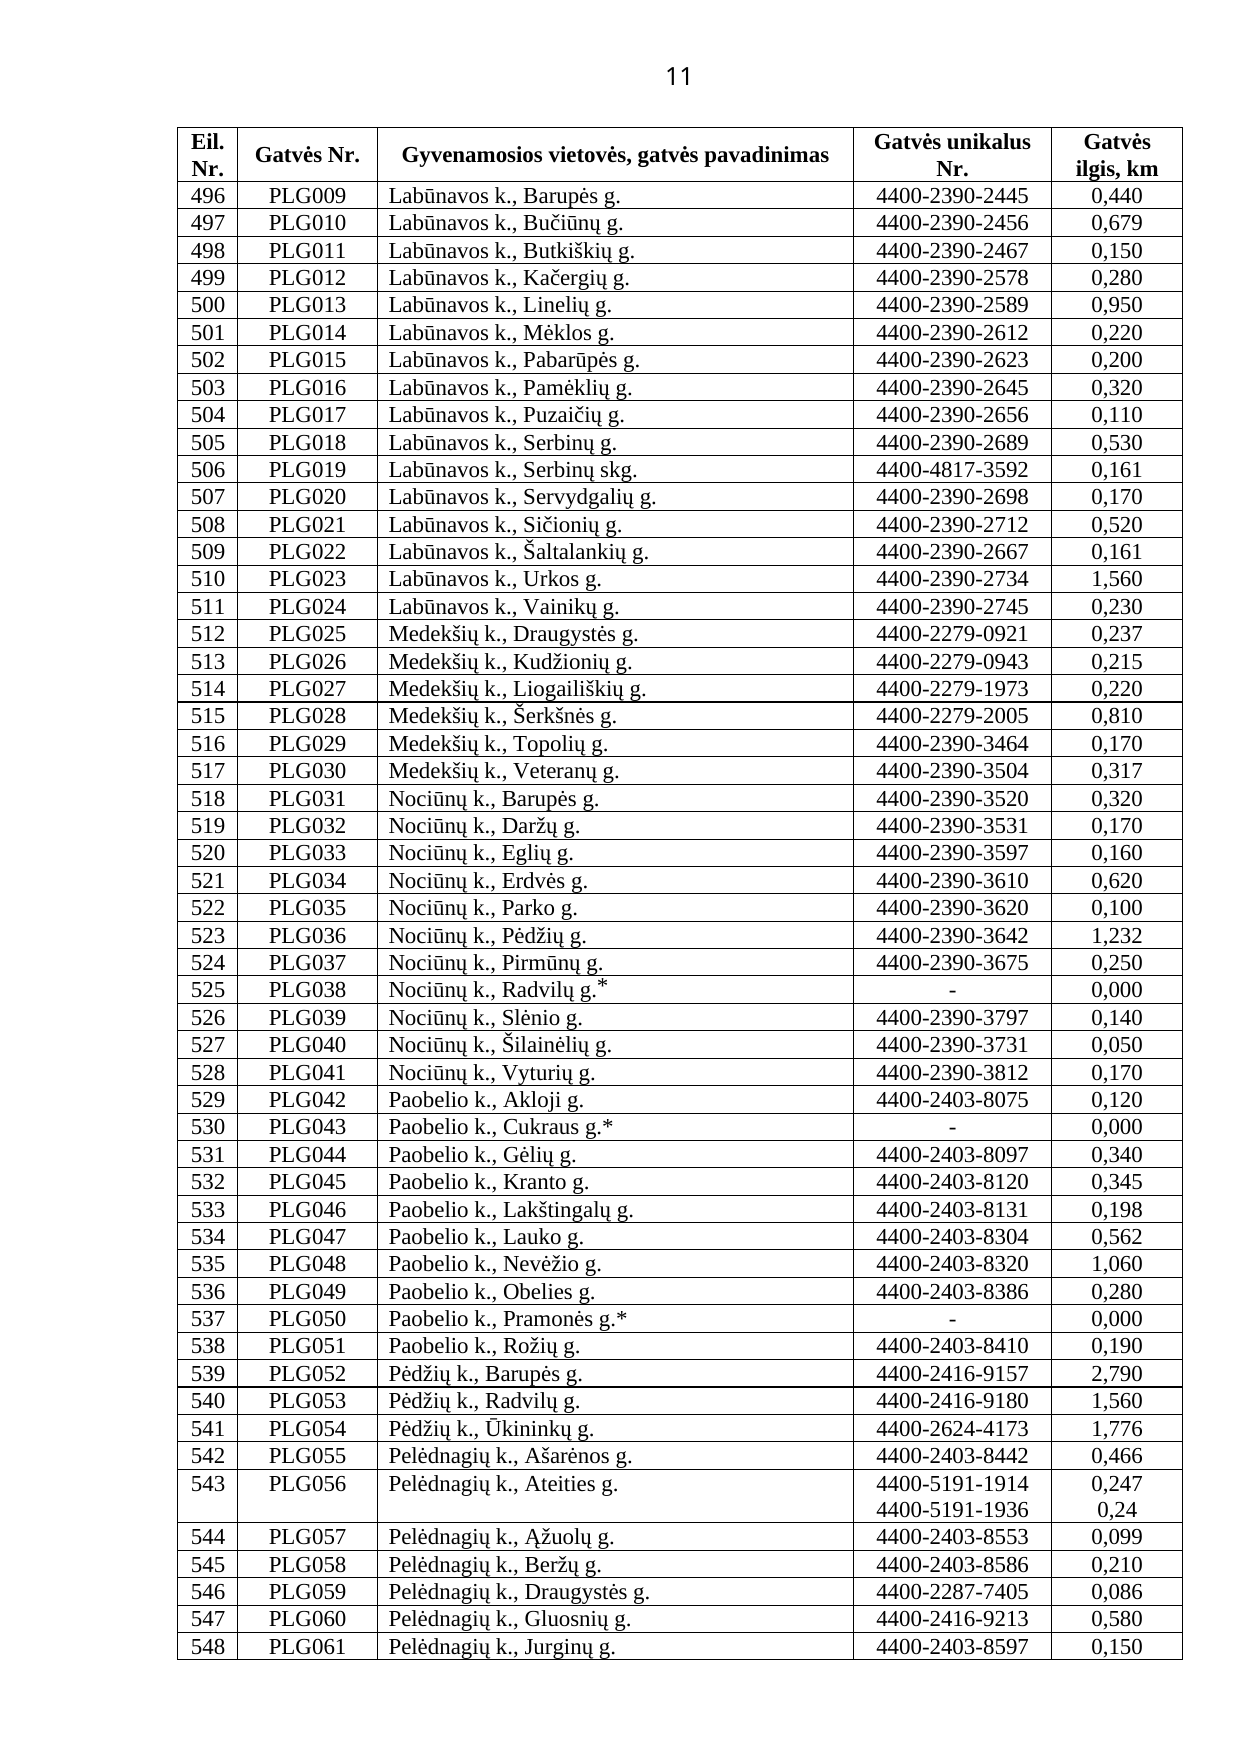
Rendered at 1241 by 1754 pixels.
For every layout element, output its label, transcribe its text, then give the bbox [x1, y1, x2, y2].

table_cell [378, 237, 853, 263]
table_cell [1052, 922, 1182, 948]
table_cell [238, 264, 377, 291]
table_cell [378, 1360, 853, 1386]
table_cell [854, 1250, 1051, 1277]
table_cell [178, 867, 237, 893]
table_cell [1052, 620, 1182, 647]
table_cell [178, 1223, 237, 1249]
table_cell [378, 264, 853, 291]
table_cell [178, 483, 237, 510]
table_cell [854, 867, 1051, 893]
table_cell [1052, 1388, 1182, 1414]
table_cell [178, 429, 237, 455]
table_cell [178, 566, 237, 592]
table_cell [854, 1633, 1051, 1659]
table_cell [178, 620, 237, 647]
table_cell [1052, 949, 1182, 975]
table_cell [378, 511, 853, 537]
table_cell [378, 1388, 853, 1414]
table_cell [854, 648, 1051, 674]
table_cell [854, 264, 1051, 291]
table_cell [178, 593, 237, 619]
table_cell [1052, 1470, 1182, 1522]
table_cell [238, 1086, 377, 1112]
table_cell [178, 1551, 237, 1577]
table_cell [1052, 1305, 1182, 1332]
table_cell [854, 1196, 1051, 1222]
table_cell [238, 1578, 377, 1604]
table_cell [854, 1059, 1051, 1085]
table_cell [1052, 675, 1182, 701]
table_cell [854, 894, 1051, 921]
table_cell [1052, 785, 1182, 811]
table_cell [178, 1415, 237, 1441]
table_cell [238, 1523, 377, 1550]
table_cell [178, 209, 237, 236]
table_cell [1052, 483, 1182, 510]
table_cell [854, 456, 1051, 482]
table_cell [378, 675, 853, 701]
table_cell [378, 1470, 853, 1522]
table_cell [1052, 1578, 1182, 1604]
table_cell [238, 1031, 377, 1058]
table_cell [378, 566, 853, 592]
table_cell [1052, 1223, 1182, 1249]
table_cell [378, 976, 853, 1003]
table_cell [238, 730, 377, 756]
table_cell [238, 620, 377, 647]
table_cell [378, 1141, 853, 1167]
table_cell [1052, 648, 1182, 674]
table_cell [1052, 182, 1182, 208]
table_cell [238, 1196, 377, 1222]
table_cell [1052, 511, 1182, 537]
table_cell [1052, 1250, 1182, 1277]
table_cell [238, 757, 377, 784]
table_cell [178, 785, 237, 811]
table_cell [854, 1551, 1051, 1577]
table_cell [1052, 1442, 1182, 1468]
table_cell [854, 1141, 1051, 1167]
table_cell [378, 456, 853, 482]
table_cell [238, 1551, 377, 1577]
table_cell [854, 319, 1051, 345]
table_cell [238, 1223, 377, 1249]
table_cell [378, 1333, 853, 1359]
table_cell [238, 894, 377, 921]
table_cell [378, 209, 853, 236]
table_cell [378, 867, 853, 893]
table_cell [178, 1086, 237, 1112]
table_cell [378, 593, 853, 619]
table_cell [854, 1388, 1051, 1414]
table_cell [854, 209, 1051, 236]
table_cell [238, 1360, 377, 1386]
table_header Gatvės Nr. [238, 128, 377, 181]
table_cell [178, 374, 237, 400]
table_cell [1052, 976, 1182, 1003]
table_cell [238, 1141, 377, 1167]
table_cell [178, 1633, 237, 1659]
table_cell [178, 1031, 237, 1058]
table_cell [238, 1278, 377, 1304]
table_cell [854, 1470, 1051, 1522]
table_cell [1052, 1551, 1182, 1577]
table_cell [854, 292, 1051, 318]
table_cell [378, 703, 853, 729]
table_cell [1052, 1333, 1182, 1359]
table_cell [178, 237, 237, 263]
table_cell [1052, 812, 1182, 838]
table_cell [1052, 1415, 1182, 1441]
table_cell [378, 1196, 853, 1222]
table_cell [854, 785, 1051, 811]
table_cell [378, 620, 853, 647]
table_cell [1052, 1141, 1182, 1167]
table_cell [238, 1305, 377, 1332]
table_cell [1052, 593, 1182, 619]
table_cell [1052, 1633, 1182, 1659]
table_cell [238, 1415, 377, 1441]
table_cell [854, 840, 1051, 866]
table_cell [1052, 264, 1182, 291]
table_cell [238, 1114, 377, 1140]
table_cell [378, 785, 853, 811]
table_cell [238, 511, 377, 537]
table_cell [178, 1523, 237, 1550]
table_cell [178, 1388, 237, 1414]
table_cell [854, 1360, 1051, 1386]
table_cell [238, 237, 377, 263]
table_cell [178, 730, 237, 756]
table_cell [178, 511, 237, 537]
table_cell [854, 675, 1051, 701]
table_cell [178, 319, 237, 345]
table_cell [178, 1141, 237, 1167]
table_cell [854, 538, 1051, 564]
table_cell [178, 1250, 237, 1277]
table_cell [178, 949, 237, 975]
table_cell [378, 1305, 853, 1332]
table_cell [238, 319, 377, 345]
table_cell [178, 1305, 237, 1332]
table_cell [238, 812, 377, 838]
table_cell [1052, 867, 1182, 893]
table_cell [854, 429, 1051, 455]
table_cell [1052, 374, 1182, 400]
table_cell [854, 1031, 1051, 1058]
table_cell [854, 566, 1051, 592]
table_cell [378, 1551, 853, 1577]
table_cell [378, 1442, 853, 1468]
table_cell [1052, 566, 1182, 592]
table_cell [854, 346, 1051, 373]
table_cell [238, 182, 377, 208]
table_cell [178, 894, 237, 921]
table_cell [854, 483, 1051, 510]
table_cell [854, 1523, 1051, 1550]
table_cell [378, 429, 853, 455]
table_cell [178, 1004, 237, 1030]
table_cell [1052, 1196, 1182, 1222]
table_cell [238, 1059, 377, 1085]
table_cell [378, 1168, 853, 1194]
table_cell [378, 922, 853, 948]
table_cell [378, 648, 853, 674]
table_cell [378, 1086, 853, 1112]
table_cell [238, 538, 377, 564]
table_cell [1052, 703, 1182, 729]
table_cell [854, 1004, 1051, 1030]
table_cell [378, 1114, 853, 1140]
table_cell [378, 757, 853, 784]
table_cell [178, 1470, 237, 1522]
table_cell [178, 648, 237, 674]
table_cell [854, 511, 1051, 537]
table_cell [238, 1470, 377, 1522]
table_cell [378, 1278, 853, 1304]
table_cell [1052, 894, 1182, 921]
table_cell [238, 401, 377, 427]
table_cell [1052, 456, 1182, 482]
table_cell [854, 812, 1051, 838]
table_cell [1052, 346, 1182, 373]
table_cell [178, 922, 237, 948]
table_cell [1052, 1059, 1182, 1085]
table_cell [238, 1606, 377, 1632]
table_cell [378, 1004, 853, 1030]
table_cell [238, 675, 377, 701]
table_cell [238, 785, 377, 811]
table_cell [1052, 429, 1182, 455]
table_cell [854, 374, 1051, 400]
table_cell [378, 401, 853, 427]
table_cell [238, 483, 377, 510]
table_header Gatvės unikalus Nr. [854, 128, 1051, 181]
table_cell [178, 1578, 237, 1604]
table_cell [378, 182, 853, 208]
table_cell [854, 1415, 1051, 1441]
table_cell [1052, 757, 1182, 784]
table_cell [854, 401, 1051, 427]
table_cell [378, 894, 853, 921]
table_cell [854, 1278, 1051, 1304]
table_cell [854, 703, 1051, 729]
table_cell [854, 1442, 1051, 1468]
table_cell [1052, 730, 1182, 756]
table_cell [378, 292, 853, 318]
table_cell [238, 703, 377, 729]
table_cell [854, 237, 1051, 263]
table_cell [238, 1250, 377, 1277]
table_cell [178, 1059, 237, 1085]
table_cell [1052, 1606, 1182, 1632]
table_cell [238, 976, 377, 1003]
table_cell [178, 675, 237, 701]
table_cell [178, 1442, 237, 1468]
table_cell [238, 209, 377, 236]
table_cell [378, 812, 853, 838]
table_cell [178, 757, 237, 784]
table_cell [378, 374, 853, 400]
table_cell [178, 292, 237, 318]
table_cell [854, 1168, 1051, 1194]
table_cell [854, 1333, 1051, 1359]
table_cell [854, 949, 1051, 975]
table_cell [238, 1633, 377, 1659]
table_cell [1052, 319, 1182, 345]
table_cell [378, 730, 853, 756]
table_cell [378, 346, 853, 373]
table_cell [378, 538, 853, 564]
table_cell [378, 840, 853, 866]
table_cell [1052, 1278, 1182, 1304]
table_header Gatvės ilgis, km [1052, 128, 1182, 181]
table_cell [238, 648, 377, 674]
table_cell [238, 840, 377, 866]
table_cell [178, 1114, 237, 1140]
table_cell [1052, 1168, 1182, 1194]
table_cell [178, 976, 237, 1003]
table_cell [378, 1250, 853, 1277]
table_header Eil. Nr. [178, 128, 237, 181]
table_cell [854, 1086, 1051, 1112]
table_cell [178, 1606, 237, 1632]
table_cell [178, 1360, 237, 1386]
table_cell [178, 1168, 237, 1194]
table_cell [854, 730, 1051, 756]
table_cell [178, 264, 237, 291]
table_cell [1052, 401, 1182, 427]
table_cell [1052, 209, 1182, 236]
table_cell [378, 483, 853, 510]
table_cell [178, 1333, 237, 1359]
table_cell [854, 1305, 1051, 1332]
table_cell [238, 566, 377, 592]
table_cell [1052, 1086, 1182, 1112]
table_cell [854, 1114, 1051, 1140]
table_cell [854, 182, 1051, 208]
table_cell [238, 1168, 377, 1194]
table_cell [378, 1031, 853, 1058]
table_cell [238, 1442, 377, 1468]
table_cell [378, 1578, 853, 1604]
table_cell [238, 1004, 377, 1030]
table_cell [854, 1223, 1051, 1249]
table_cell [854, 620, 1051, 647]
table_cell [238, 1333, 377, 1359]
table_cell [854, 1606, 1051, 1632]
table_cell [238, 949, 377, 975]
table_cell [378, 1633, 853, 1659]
table_header Gyvenamosios vietovės, gatvės pavadinimas [378, 128, 853, 181]
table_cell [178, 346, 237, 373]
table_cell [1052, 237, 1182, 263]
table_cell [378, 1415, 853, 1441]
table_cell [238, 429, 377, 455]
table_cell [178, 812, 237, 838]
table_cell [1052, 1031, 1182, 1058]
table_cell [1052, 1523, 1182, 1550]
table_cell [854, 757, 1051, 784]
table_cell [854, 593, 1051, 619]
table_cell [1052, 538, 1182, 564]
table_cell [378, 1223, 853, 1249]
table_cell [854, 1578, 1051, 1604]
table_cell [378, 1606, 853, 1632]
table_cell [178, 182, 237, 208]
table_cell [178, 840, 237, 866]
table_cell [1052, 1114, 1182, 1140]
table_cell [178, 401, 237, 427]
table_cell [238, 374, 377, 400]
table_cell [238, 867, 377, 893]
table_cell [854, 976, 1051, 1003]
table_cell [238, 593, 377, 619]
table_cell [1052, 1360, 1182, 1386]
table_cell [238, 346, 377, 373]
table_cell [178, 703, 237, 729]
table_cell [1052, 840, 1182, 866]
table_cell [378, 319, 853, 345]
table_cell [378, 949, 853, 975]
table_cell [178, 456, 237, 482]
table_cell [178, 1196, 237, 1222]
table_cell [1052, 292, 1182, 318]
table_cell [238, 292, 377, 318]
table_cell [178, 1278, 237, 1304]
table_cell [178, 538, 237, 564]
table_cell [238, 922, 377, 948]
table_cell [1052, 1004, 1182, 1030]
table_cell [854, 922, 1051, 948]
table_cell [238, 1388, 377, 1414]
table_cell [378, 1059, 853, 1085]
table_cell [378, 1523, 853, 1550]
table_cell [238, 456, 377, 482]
